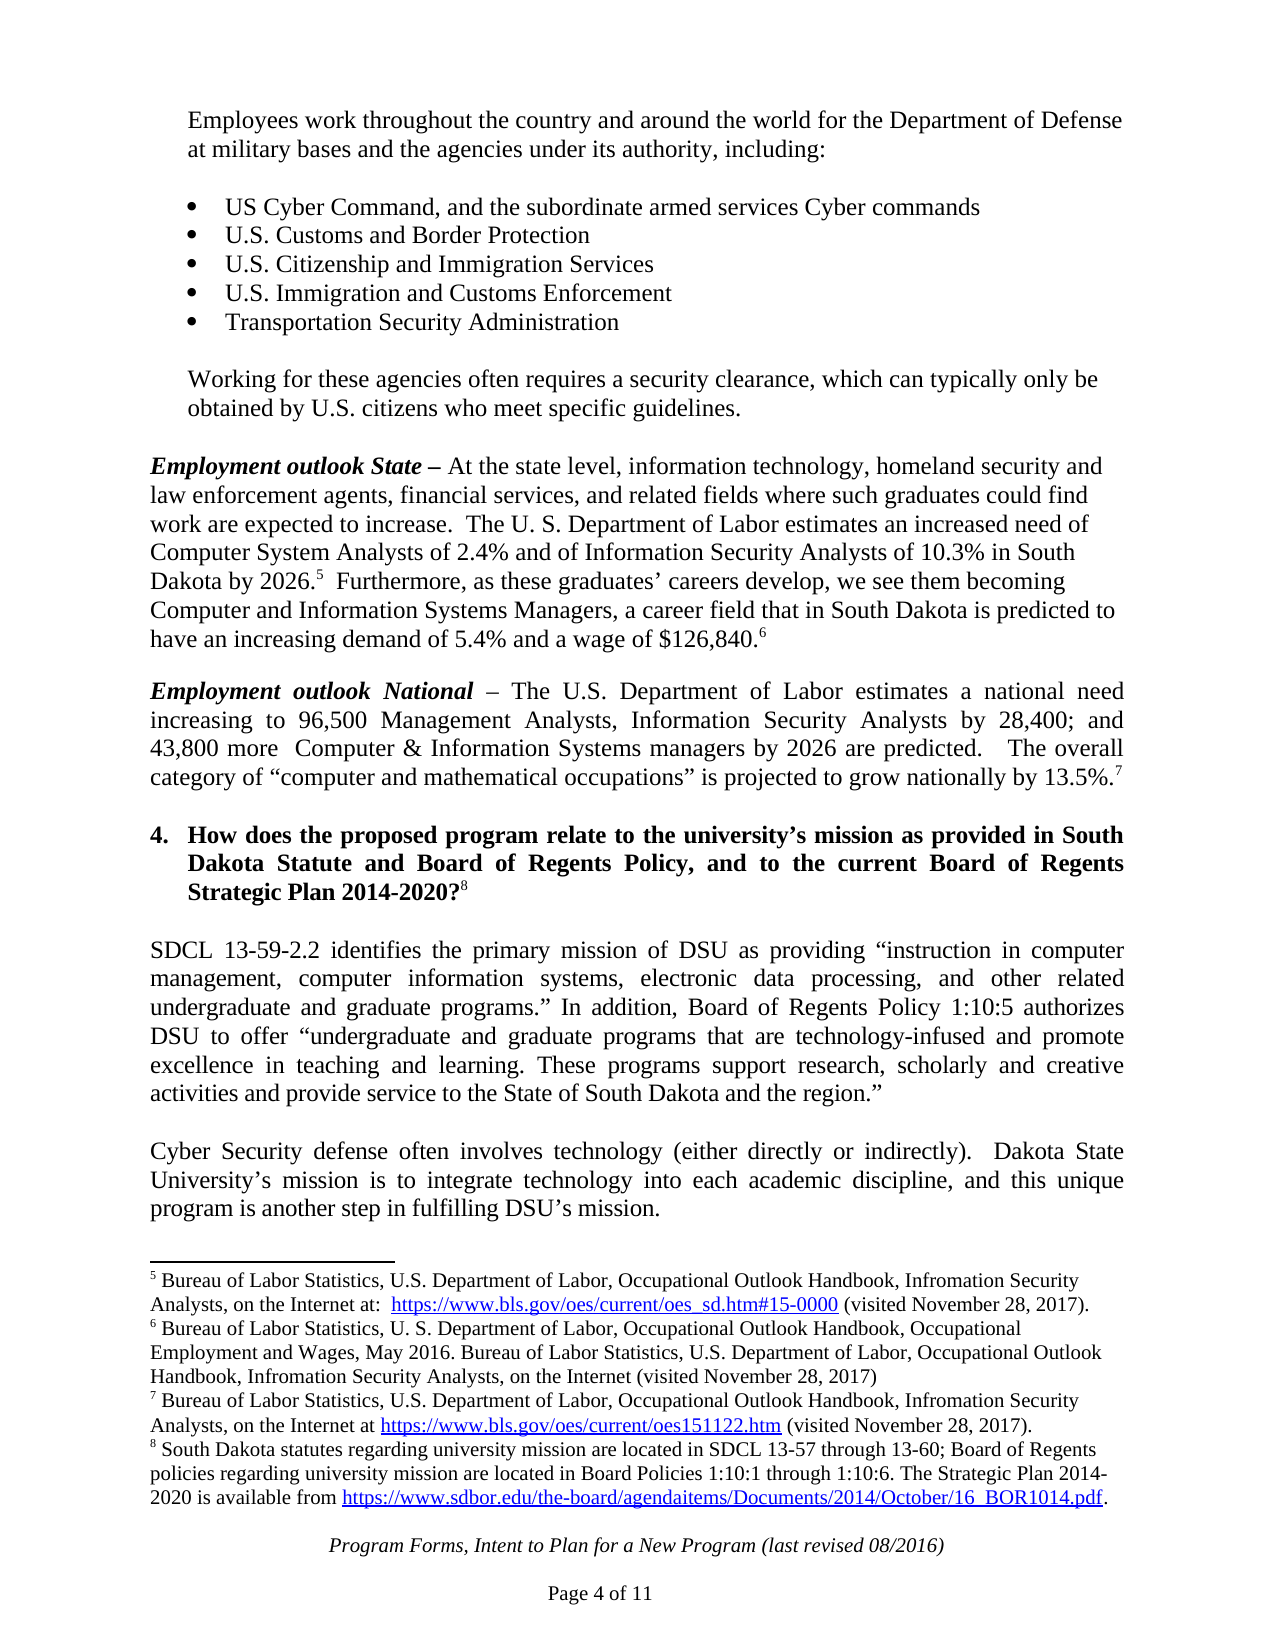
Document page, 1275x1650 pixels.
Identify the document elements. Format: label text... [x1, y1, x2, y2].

list U.S. Immigration and Customs Enforcement [187, 278, 1125, 307]
list U.S. Citizenship and Immigration Services [187, 249, 1125, 278]
list US Cyber Command, and the subordinate armed services Cyber commands [187, 192, 1125, 220]
text SDCL 13-59-2.2 identifies the primary mission of DSU as providing “instruction in computer management, computer information systems, electronic data processing, and other related undergraduate and graduate programs.” In addition, Board of Regents Policy 1:10:5 authorizes DSU to offer “undergraduate and graduate programs that are technology-infused and promote excellence in teaching and learning. These programs support research, scholarly and creative activities and provide service to the State of South Dakota and the region.” [150, 935, 1125, 1107]
text Employment outlook National – The U.S. Department of Labor estimates a national need increasing to 96,500 Management Analysts, Information Security Analysts by 28,400; and 43,800 more Computer & Information Systems managers by 2026 are predicted. The overall category of “computer and mathematical occupations” is projected to grow nationally by 13.5%. [150, 676, 1125, 791]
text Cyber Security defense often involves technology (either directly or indirectly). Dakota State University’s mission is to integrate technology into each academic discipline, and this unique program is another step in fulfilling DSU’s mission. [150, 1136, 1125, 1222]
text Working for these agencies often requires a security clearance, which can typically only be obtained by U.S. citizens who meet specific guidelines. [187, 364, 1125, 422]
list U.S. Customs and Border Protection [187, 220, 1125, 249]
text Employment outlook State – At the state level, information technology, homeland security and law enforcement agents, financial services, and related fields where such graduates could find work are expected to increase. The U. S. Department of Labor estimates an increased need of Computer System Analysts of 2.4% and of Information Security Analysts of 10.3% in South Dakota by 2026. Furthermore, as these graduates’ careers develop, we see them becoming Computer and Information Systems Managers, a career field that in South Dakota is predicted to have an increasing demand of 5.4% and a wage of $126,840. [150, 451, 1125, 652]
list How does the proposed program relate to the university’s mission as provided in South Dakota Statute and Board of Regents Policy, and to the current Board of Regents Strategic Plan 2014-2020? [150, 820, 1125, 906]
text Employees work throughout the country and around the world for the Department of Defense at military bases and the agencies under its authority, including: [187, 105, 1125, 162]
list Transportation Security Administration [187, 307, 1125, 335]
